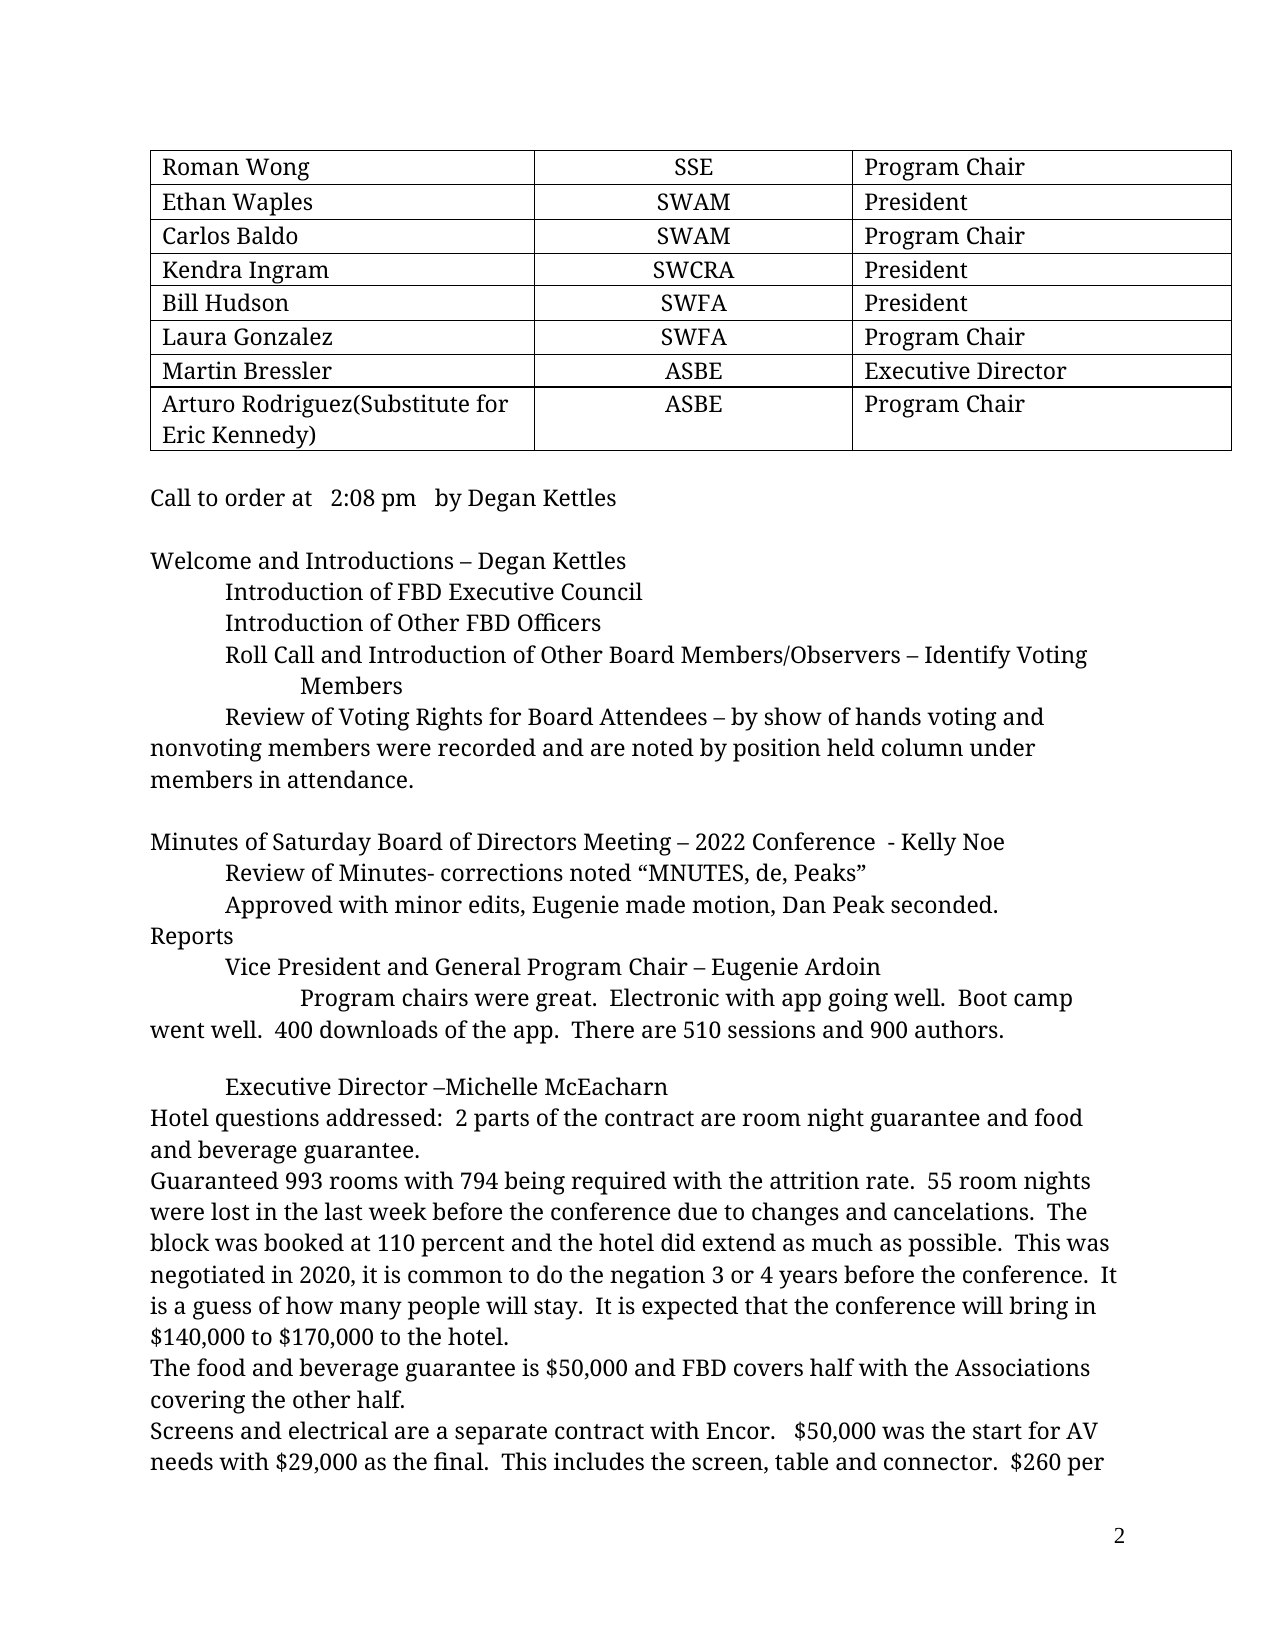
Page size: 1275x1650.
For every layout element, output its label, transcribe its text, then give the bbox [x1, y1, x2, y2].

text Executive Director –Michelle McEacharn [150, 1071, 1125, 1102]
text Members [225, 670, 1125, 701]
table_cell Arturo Rodriguez(Substitute for Eric Kennedy) [151, 388, 534, 450]
text Roll Call and Introduction of Other Board Members/Observers – Identify Voting [225, 638, 1125, 670]
table_cell Executive Director [853, 355, 1231, 386]
text Call to order at 2:08 pm by Degan Kettles [150, 482, 1125, 513]
text The food and beverage guarantee is $50,000 and FBD covers half with the Associations covering the other half. [150, 1352, 1125, 1415]
table_cell Program Chair [853, 321, 1231, 354]
table_cell SWCRA [535, 254, 852, 285]
table_cell President [853, 254, 1231, 285]
table_cell Ethan Waples [151, 185, 534, 219]
text Introduction of Other FBD Officers [150, 607, 1125, 638]
table_cell Program Chair [853, 220, 1231, 253]
table_cell SWAM [535, 185, 852, 219]
table_cell SWAM [535, 220, 852, 253]
table_cell SWFA [535, 321, 852, 354]
text Program chairs were great. Electronic with app going well. Boot camp went well. 400 downloads of the app. There are 510 sessions and 900 authors. [150, 982, 1125, 1045]
table_cell Bill Hudson [151, 286, 534, 320]
table_cell Program Chair [853, 151, 1231, 184]
table_cell SSE [535, 151, 852, 184]
text Review of Voting Rights for Board Attendees – by show of hands voting and nonvoting members were recorded and are noted by position held column under members in attendance. [150, 701, 1125, 795]
text Approved with minor edits, Eugenie made motion, Dan Peak seconded. [150, 888, 1125, 920]
text Introduction of FBD Executive Council [150, 576, 1125, 607]
table_cell Roman Wong [151, 151, 534, 184]
table_cell SWFA [535, 286, 852, 320]
text Hotel questions addressed: 2 parts of the contract are room night guarantee and food and beverage guarantee. [150, 1102, 1125, 1165]
table_cell ASBE [535, 388, 852, 450]
text Vice President and General Program Chair – Eugenie Ardoin [150, 951, 1125, 982]
table_cell Martin Bressler [151, 355, 534, 386]
text Reports [150, 920, 1125, 951]
table_cell ASBE [535, 355, 852, 386]
table_cell Carlos Baldo [151, 220, 534, 253]
text Welcome and Introductions – Degan Kettles [150, 545, 1125, 576]
table_cell Laura Gonzalez [151, 321, 534, 354]
table_cell Kendra Ingram [151, 254, 534, 285]
text Review of Minutes- corrections noted “MNUTES, de, Peaks” [150, 857, 1125, 888]
table_cell President [853, 185, 1231, 219]
text Minutes of Saturday Board of Directors Meeting – 2022 Conference - Kelly Noe [150, 826, 1125, 857]
table_cell Program Chair [853, 388, 1231, 450]
table_cell President [853, 286, 1231, 320]
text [150, 1415, 1125, 1477]
text Guaranteed 993 rooms with 794 being required with the attrition rate. 55 room nights were lost in the last week before the conference due to changes and cancelations. The block was booked at 110 percent and the hotel did extend as much as possible. This was negotiated in 2020, it is common to do the negation 3 or 4 years before the conference. It is a guess of how many people will stay. It is expected that the conference will bring in $140,000 to $170,000 to the hotel. [150, 1165, 1125, 1352]
